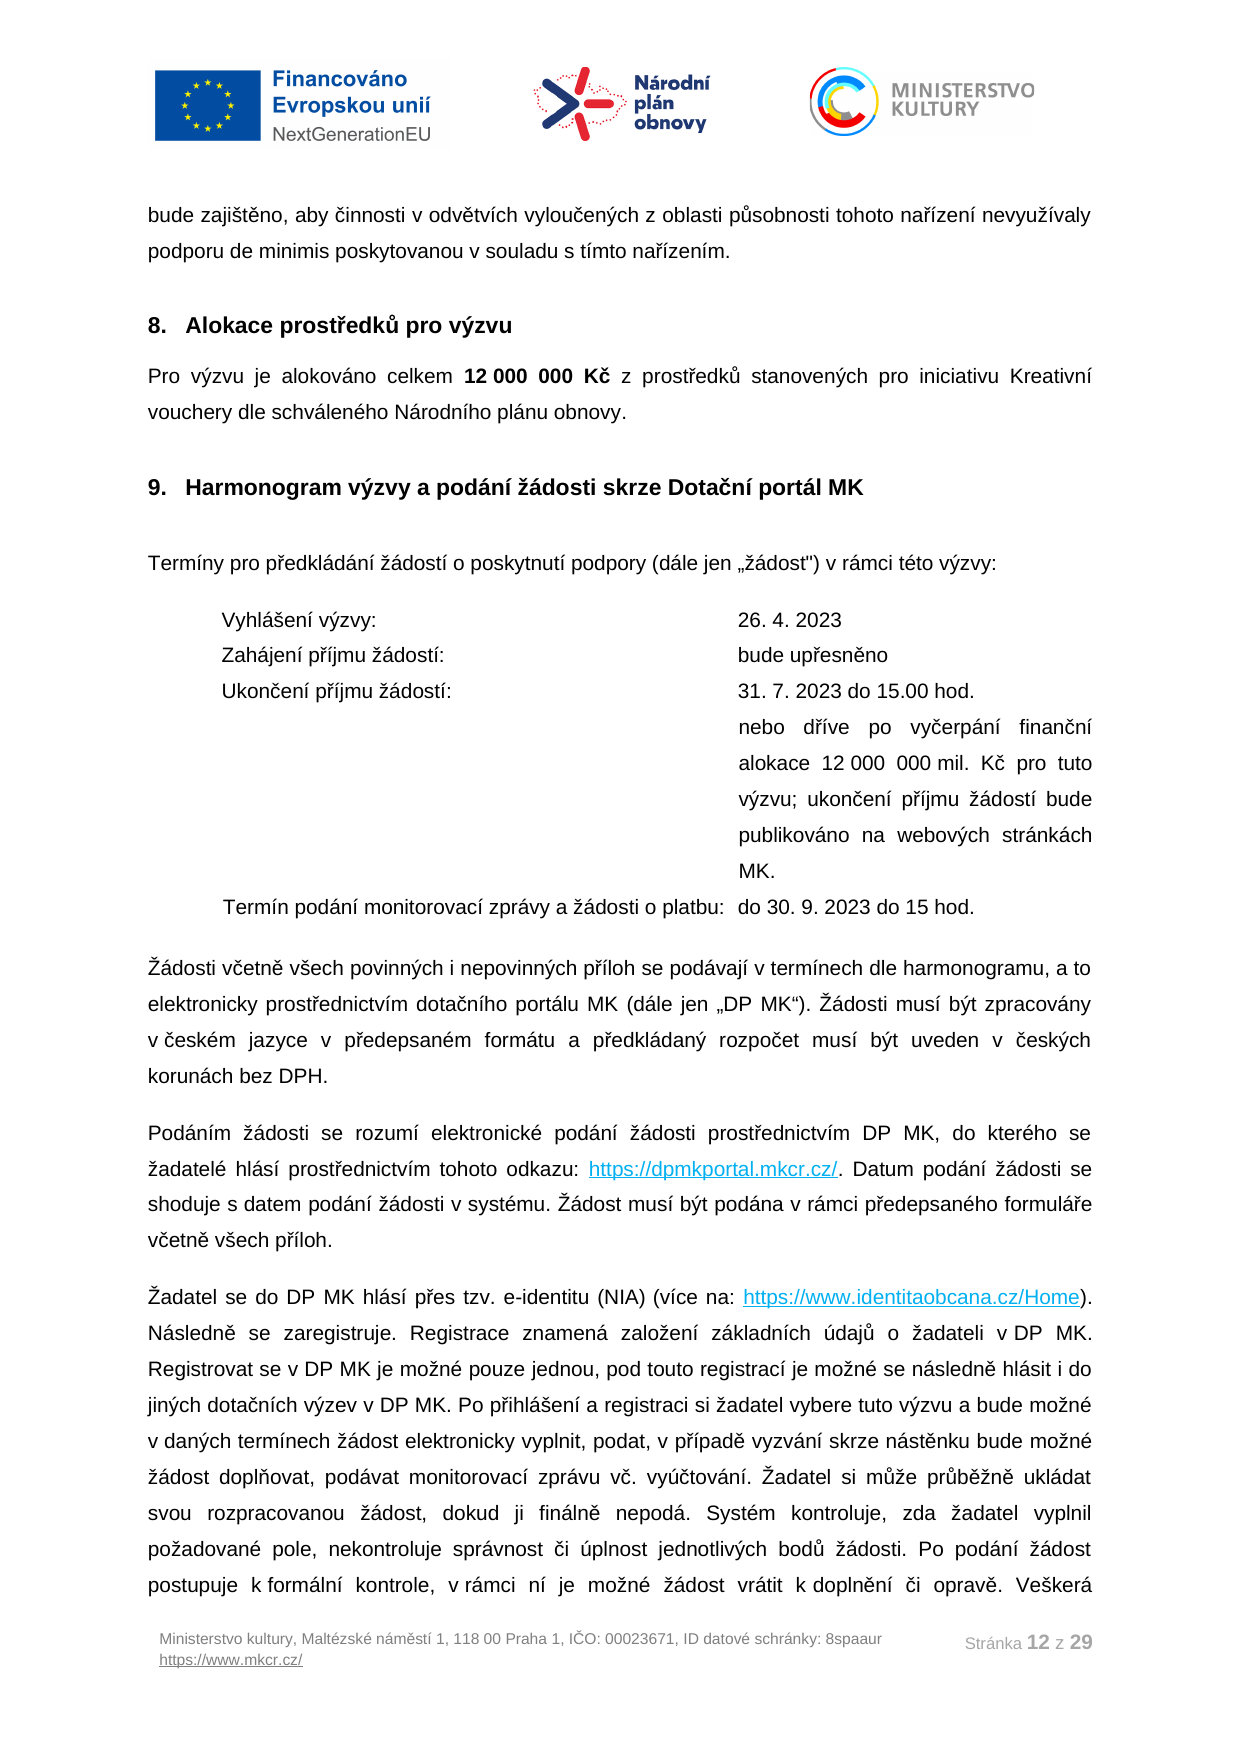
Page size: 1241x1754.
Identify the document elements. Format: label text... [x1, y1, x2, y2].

picture [809, 67, 1035, 136]
text Ukončení příjmu žádostí: 31. 7. 2023 do 15.00 hod. [221, 679, 1093, 703]
picture [533, 67, 711, 141]
subtitle Alokace prostředků pro výzvu [148, 312, 1093, 339]
text Termíny pro předkládání žádostí o poskytnutí podpory (dále jen „žádost") v rámci této výzvy: [148, 551, 1093, 574]
text Zahájení příjmu žádostí: bude upřesněno [221, 643, 1093, 667]
subtitle Harmonogram výzvy a podání žádosti skrze Dotační portál MK [148, 474, 1093, 500]
text Termín podání monitorovací zprávy a žádosti o platbu: do 30. 9. 2023 do 15 hod. [223, 895, 1093, 919]
picture [147, 59, 451, 150]
text Pro výzvu je alokováno celkem 12 000 000 Kč z prostředků stanovených pro iniciativu Kreativní vouchery dle schváleného Národního plánu obnovy. [148, 364, 1093, 424]
text Podáním žádosti se rozumí elektronické podání žádosti prostřednictvím DP MK, do kterého se žadatelé hlásí prostřednictvím tohoto odkazu: https://dpmkportal.mkcr.cz/. Datum podání žádosti se shoduje s datem podání žádosti v systému. Žádost musí být podána v rámci předepsaného formuláře včetně všech příloh. [148, 1120, 1093, 1252]
text Vyhlášení výzvy: 26. 4. 2023 [221, 607, 1093, 631]
list nebo dříve po vyčerpání finanční alokace 12 000 000 mil. Kč pro tuto výzvu; ukončení příjmu žádostí bude publikováno na webových stránkách MK. [693, 715, 1093, 883]
text Žádosti včetně všech povinných i nepovinných příloh se podávají v termínech dle harmonogramu, a to elektronicky prostřednictvím dotačního portálu MK (dále jen „DP MK“). Žádosti musí být zpracovány v českém jazyce v předepsaném formátu a předkládaný rozpočet musí být uveden v českých korunách bez DPH. [148, 956, 1093, 1088]
